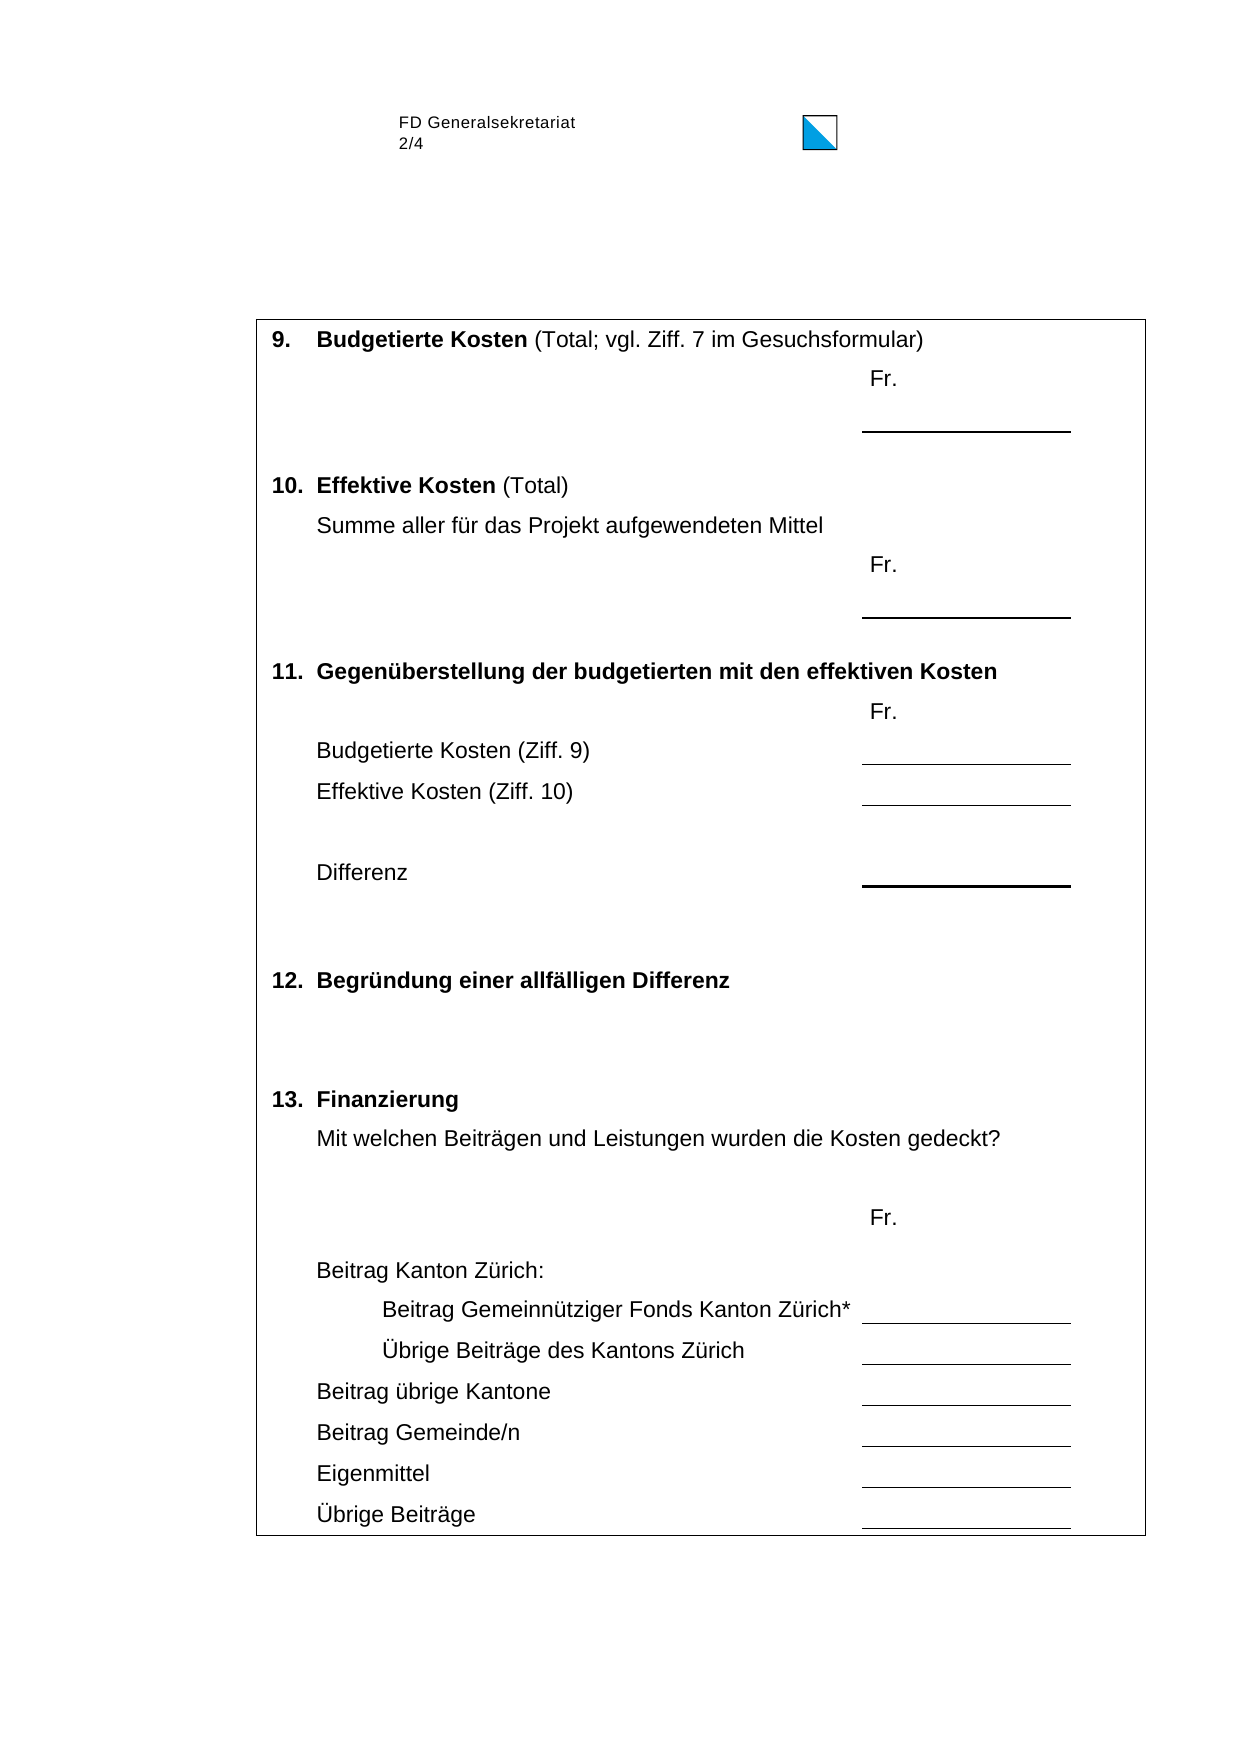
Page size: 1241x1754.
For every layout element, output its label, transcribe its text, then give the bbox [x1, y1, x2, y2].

picture [802, 115, 838, 151]
